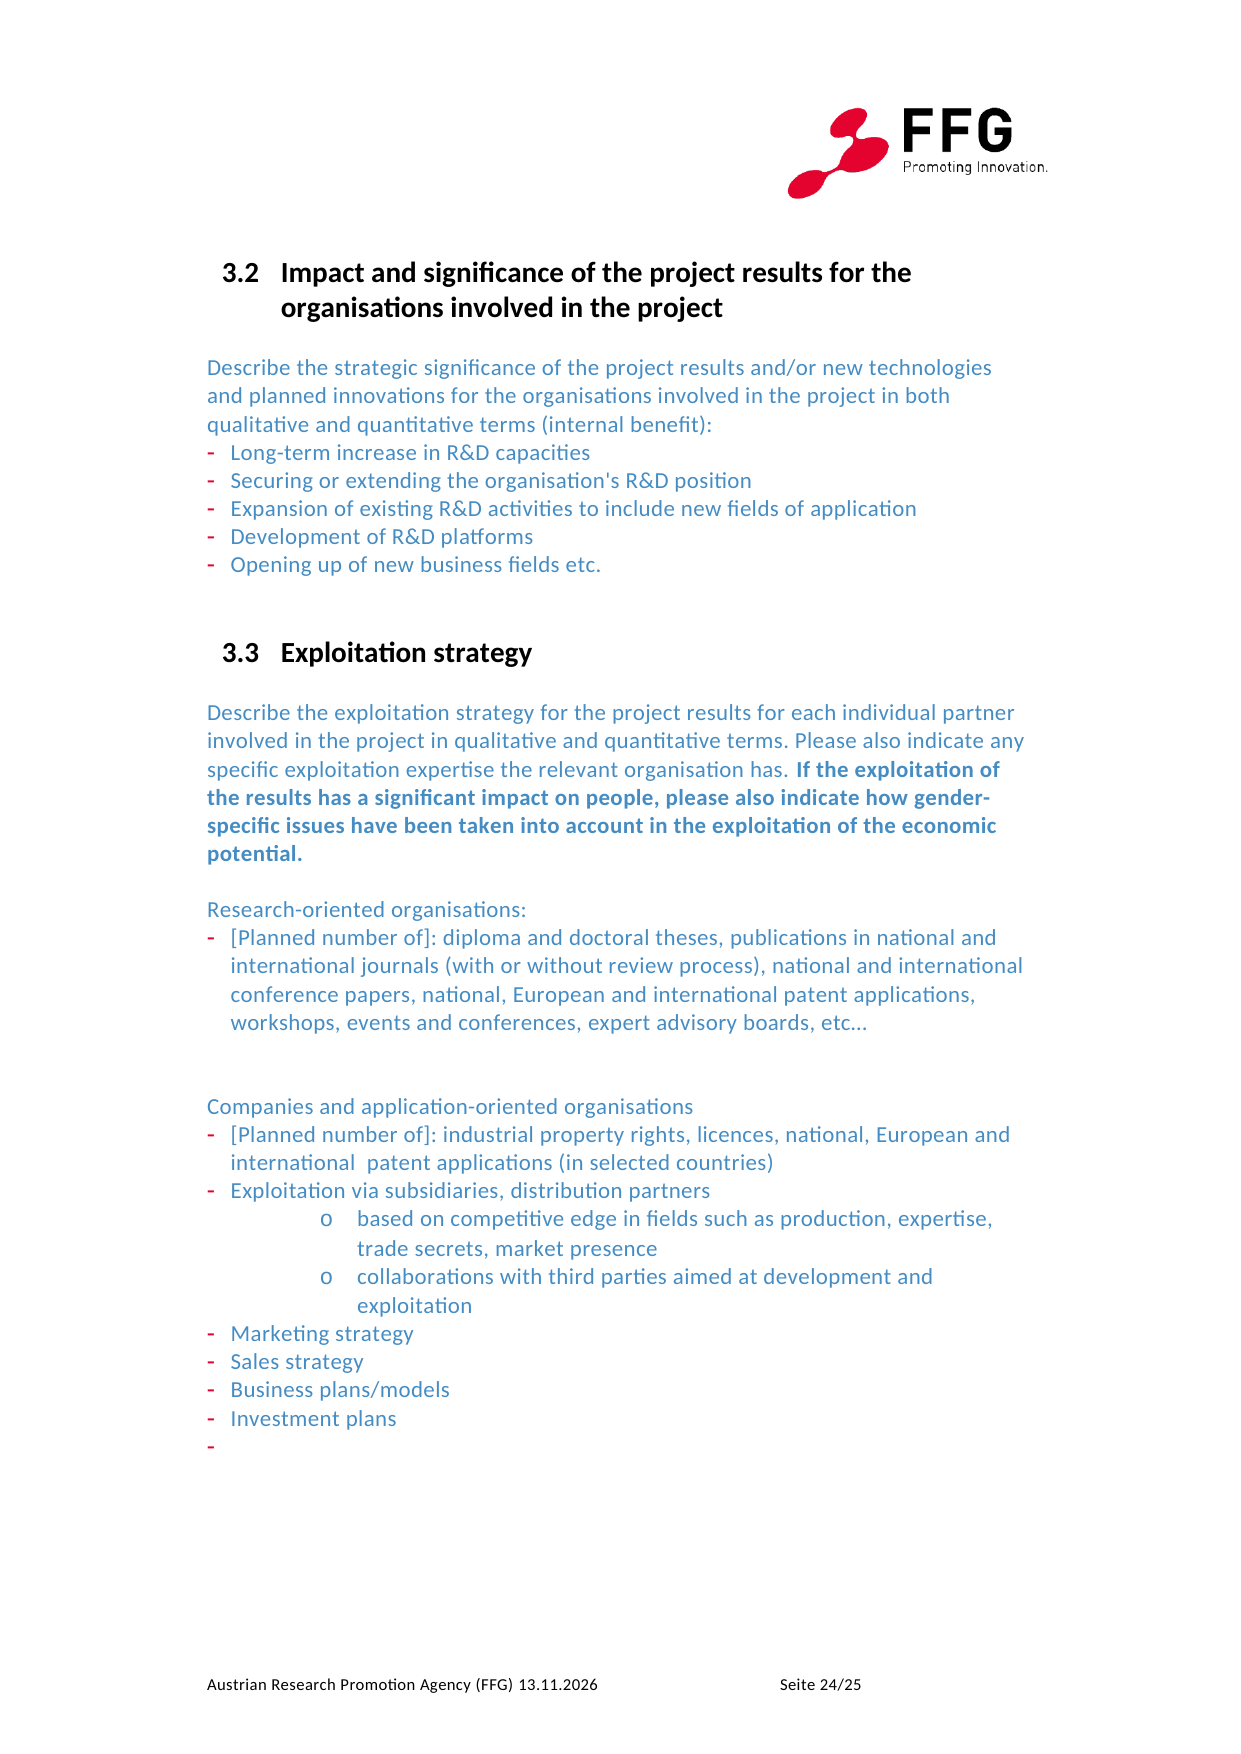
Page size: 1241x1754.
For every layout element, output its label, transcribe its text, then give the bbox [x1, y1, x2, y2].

text Development of R&D platforms [207, 522, 1033, 550]
list based on competitive edge in fields such as production, expertise, trade secrets, market presence [319, 1204, 1033, 1262]
list Describe the strategic significance of the project results and/or new technologies and planned innovations for the organisations involved in the project in both qualitative and quantitative terms (internal benefit): [207, 353, 1033, 438]
text Opening up of new business fields etc. [207, 550, 1033, 578]
text Securing or extending the organisation's R&D position [207, 466, 1033, 494]
text Business plans/models [207, 1375, 1033, 1403]
text Long-term increase in R&D capacities [207, 438, 1033, 466]
subtitle Exploitation strategy [222, 634, 1033, 670]
subtitle Impact and significance of the project results for the organisations involved in the project [222, 254, 1033, 325]
text Describe the exploitation strategy for the project results for each individual partner involved in the project in qualitative and quantitative terms. Please also indicate any specific exploitation expertise the relevant organisation has. If the exploitation of the results has a significant impact on people, please also indicate how gender-specific issues have been taken into account in the exploitation of the economic potential. [207, 698, 1033, 867]
text Exploitation via subsidiaries, distribution partners [207, 1176, 1033, 1204]
text Companies and application-oriented organisations [207, 1092, 1033, 1120]
text [Planned number of]: diploma and doctoral theses, publications in national and international journals (with or without review process), national and international conference papers, national, European and international patent applications, workshops, events and conferences, expert advisory boards, etc… [207, 923, 1033, 1036]
list collaborations with third parties aimed at development and exploitation [319, 1262, 1033, 1319]
text Investment plans [207, 1403, 1033, 1432]
text Expansion of existing R&D activities to include new fields of application [207, 494, 1033, 522]
text Sales strategy [207, 1347, 1033, 1375]
text Marketing strategy [207, 1319, 1033, 1347]
text [Planned number of]: industrial property rights, licences, national, European and international patent applications (in selected countries) [207, 1120, 1033, 1176]
picture [787, 107, 1048, 199]
text Research-oriented organisations: [207, 895, 1033, 923]
